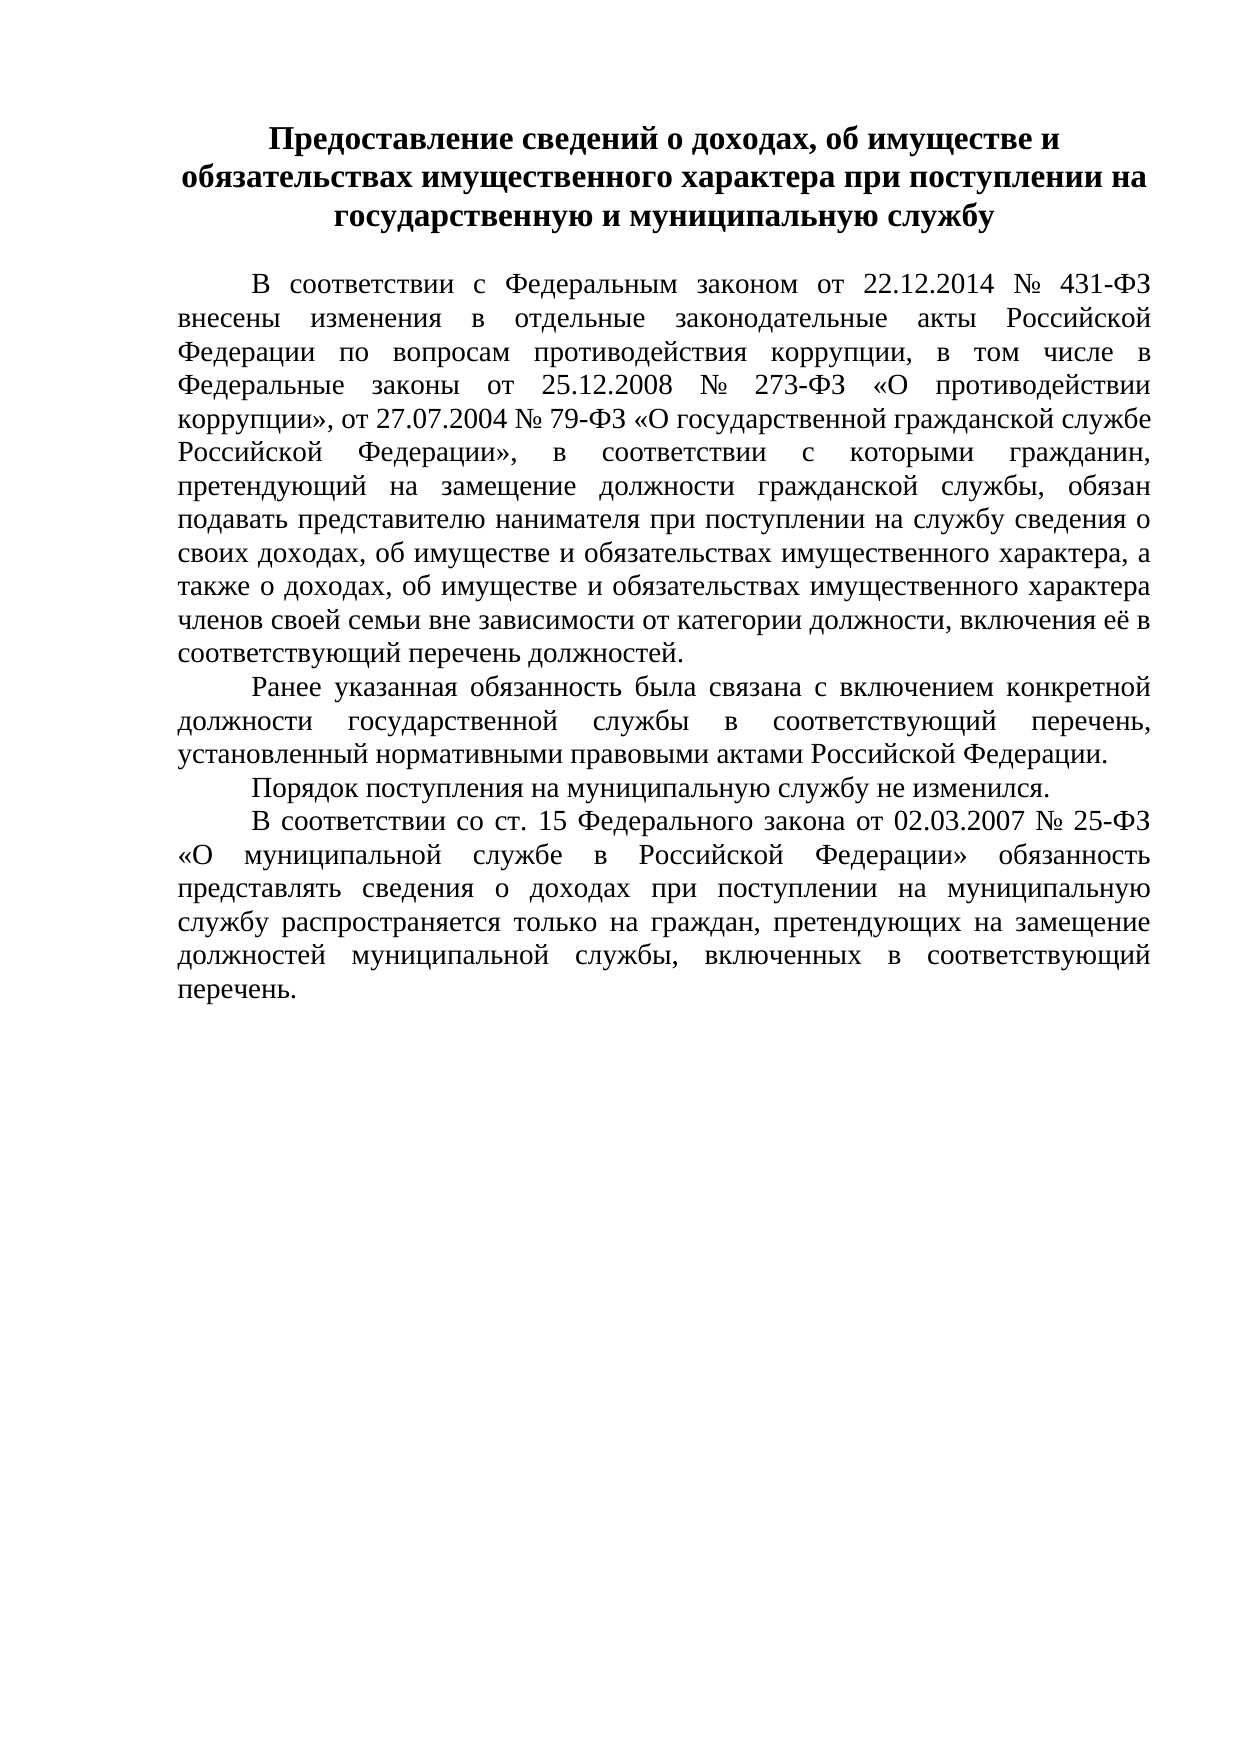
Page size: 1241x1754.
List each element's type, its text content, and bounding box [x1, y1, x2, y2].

text В соответствии с Федеральным законом от 22.12.2014 № 431-ФЗ внесены изменения в отдельные законодательные акты Российской Федерации по вопросам противодействия коррупции, в том числе в Федеральные законы от 25.12.2008 № 273-ФЗ «О противодействии коррупции», от 27.07.2004 № 79-ФЗ «О государственной гражданской службе Российской Федерации», в соответствии с которыми гражданин, претендующий на замещение должности гражданской службы, обязан подавать представителю нанимателя при поступлении на службу сведения о своих доходах, об имуществе и обязательствах имущественного характера, а также о доходах, об имуществе и обязательствах имущественного характера членов своей семьи вне зависимости от категории должности, включения её в соответствующий перечень должностей. [177, 267, 1152, 669]
text В соответствии со ст. 15 Федерального закона от 02.03.2007 № 25-ФЗ «О муниципальной службе в Российской Федерации» обязанность представлять сведения о доходах при поступлении на муниципальную службу распространяется только на граждан, претендующих на замещение должностей муниципальной службы, включенных в соответствующий перечень. [177, 803, 1152, 1004]
text Предоставление сведений о доходах, об имуществе и обязательствах имущественного характера при поступлении на государственную и муниципальную службу [177, 118, 1152, 233]
text Порядок поступления на муниципальную службу не изменился. [177, 770, 1152, 803]
text Ранее указанная обязанность была связана с включением конкретной должности государственной службы в соответствующий перечень, установленный нормативными правовыми актами Российской Федерации. [177, 669, 1152, 770]
